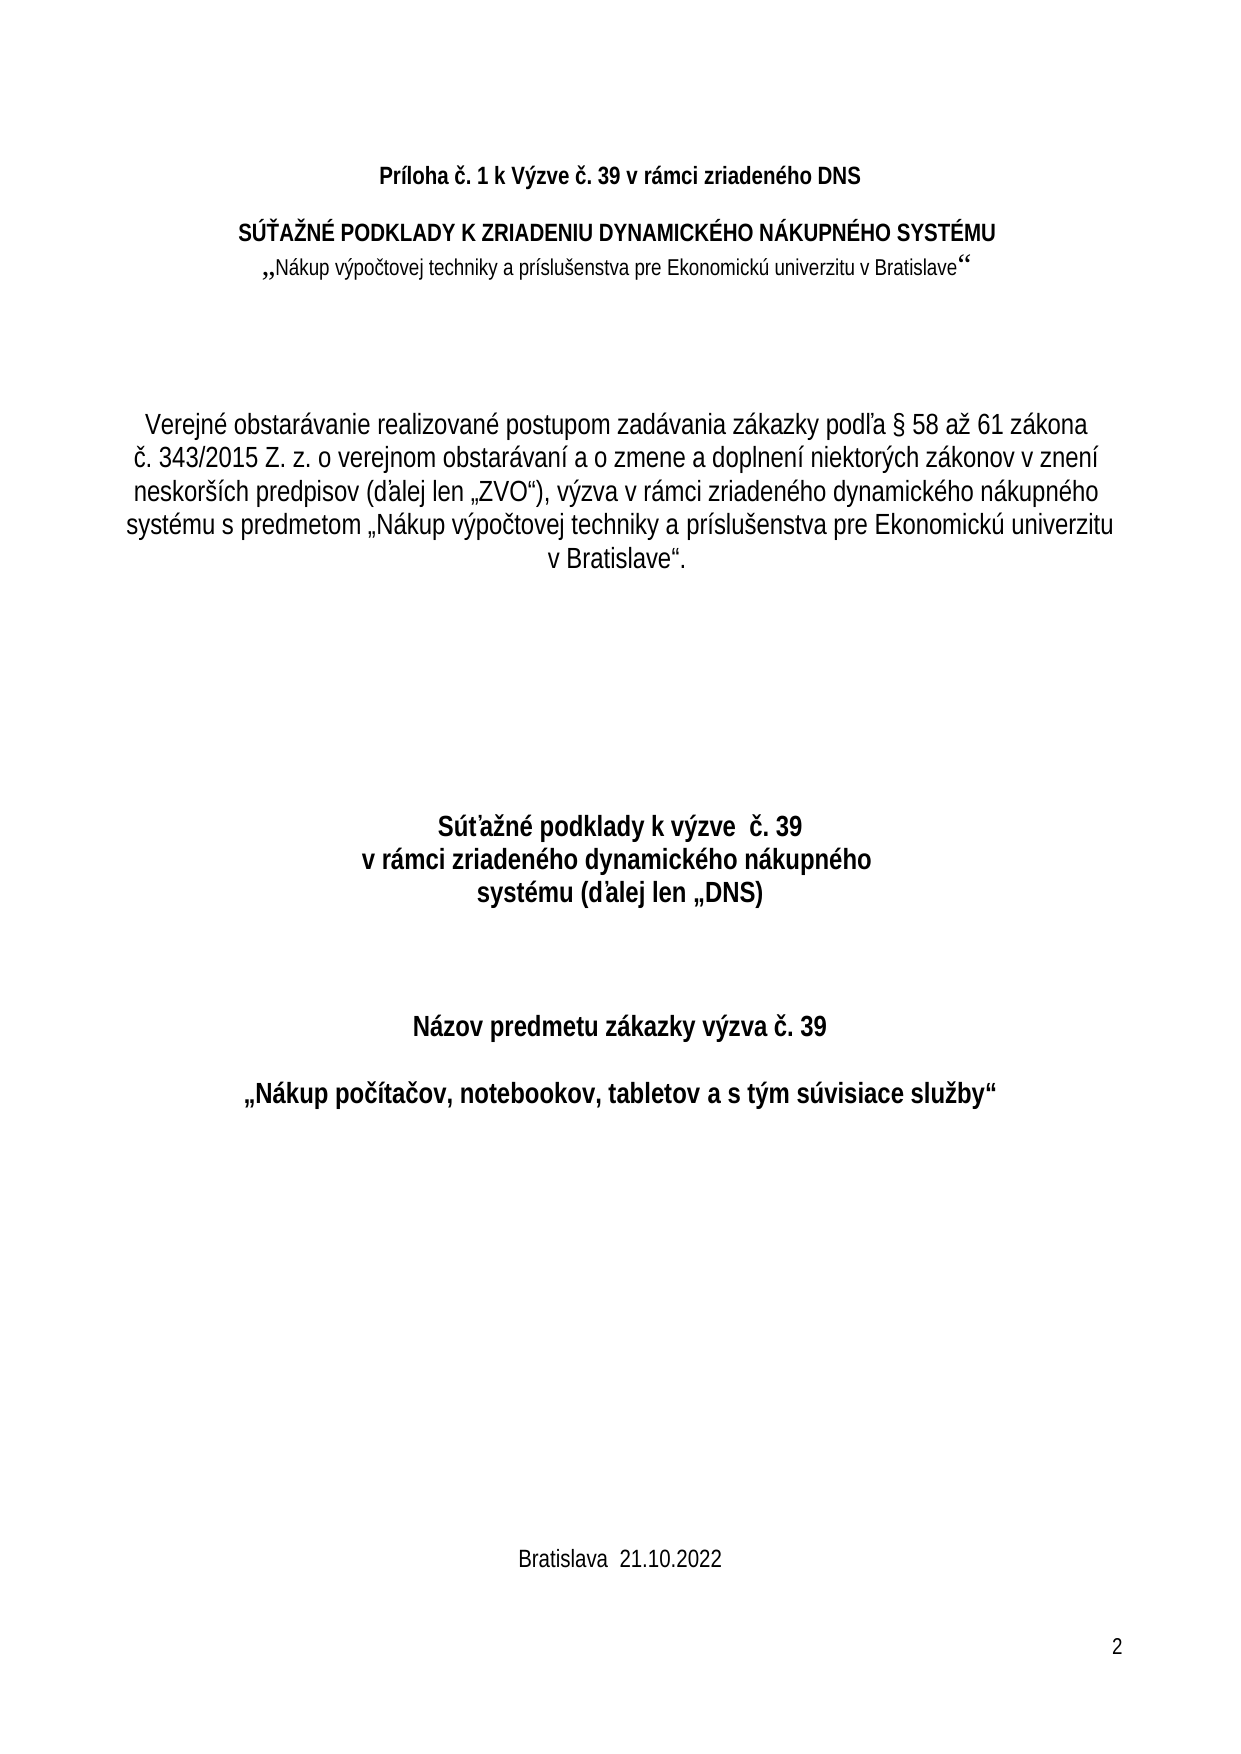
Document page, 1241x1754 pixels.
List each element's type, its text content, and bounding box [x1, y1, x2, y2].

text Príloha č. 1 k Výzve č. 39 v rámci zriadeného DNS [118, 161, 1122, 189]
text „Nákup počítačov, notebookov, tabletov a s tým súvisiace služby“ [118, 1076, 1122, 1110]
text Verejné obstarávanie realizované postupom zadávania zákazky podľa § 58 až 61 zákona č. 343/2015 Z. z. o verejnom obstarávaní a o zmene a doplnení niektorých zákonov v znení neskorších predpisov (ďalej len „ZVO“), výzva v rámci zriadeného dynamického nákupného systému s predmetom „“. Súťažné podklady k výzve č. 39 v rámci zriadeného dynamického nákupného systému (ďalej len „DNS) [118, 340, 1122, 909]
text SÚŤAŽNÉ PODKLADY K ZRIADENIU DYNAMICKÉHO NÁKUPNÉHO SYSTÉMU „“ [118, 218, 1122, 340]
text Názov predmetu zákazky výzva č. 39 [118, 1009, 1122, 1043]
text Bratislava 21.10.2022 [118, 1544, 1122, 1573]
